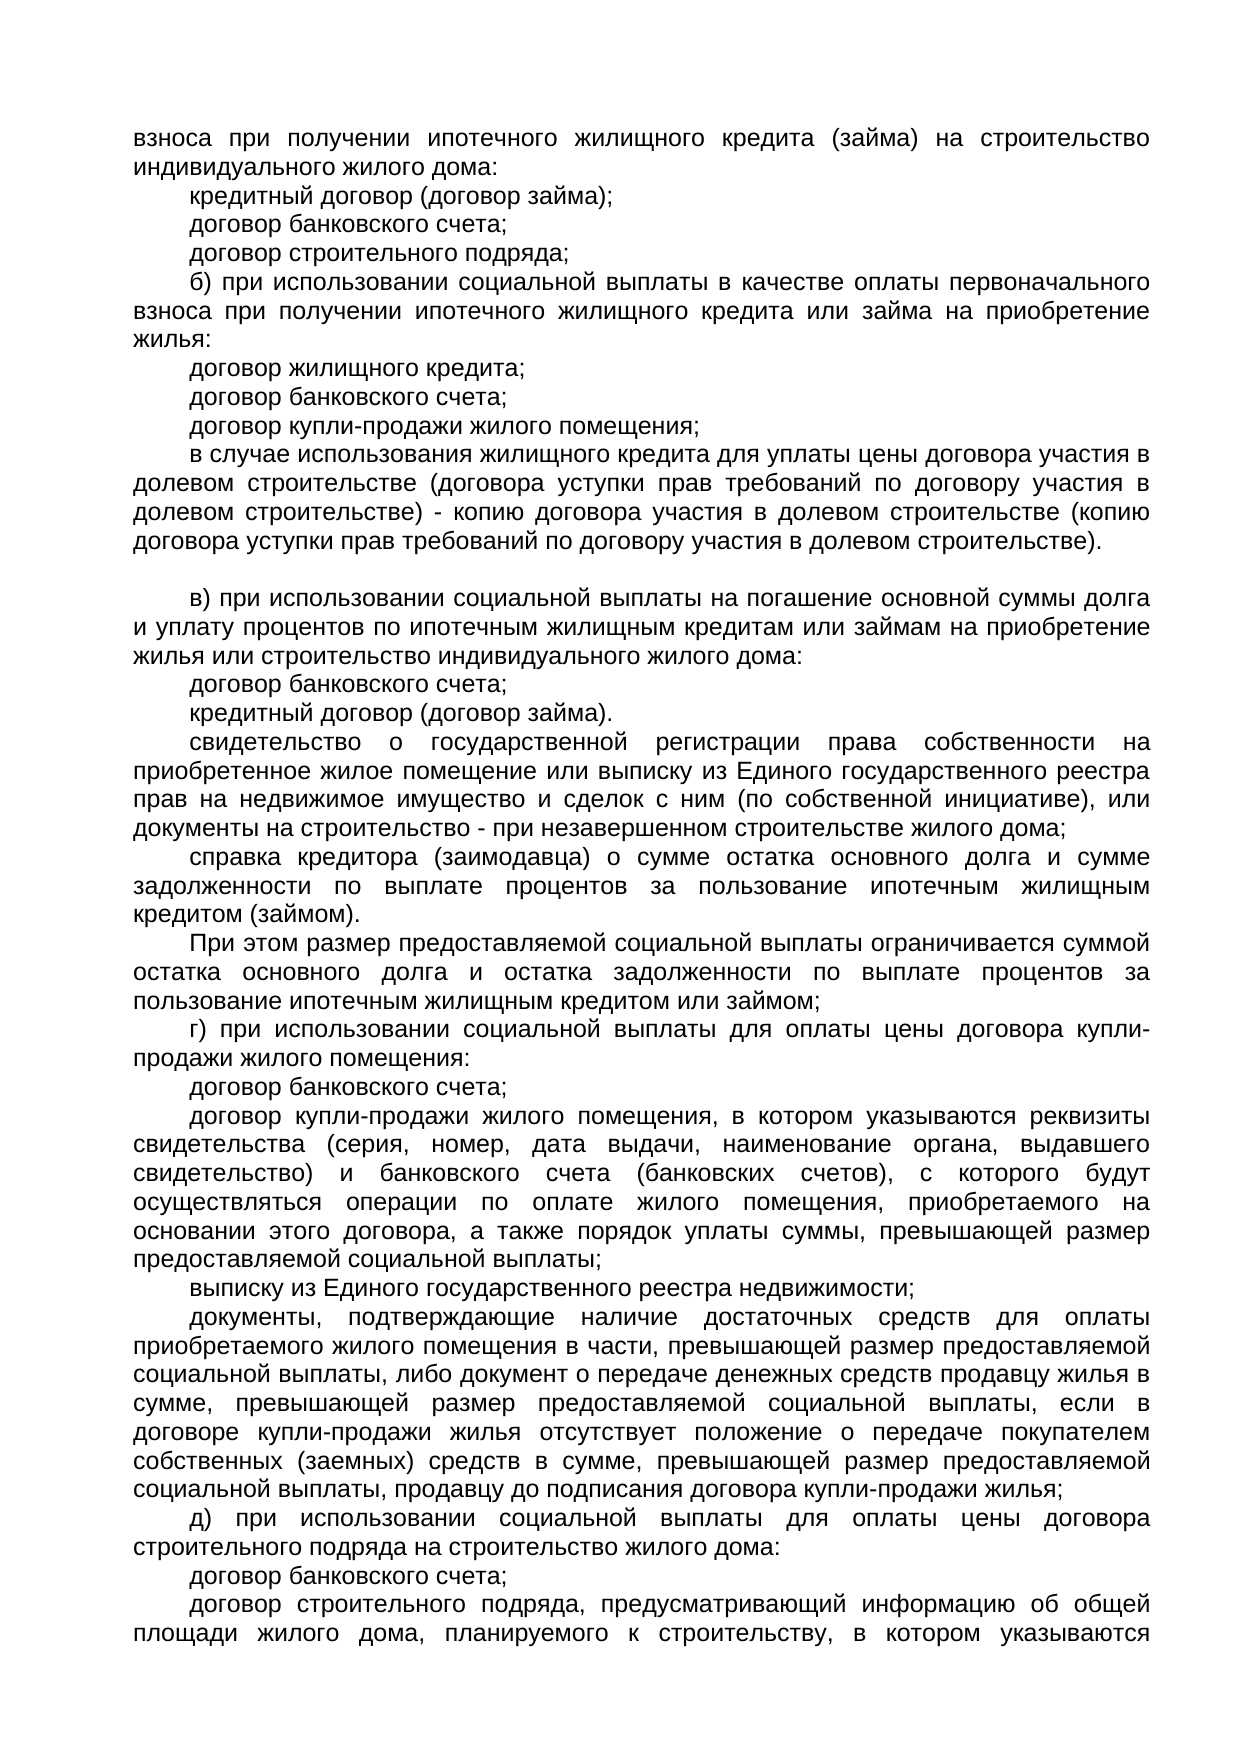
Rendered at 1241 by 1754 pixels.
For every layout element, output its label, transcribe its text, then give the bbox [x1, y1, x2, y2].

text договор купли-продажи жилого помещения; [133, 411, 1152, 439]
text документы, подтверждающие наличие достаточных средств для оплаты приобретаемого жилого помещения в части, превышающей размер предоставляемой социальной выплаты, либо документ о передаче денежных средств продавцу жилья в сумме, превышающей размер предоставляемой социальной выплаты, если в договоре купли-продажи жилья отсутствует положение о передаче покупателем собственных (заемных) средств в сумме, превышающей размер предоставляемой социальной выплаты, продавцу до подписания договора купли-продажи жилья; [133, 1302, 1152, 1503]
text договор банковского счета; [133, 382, 1152, 411]
text договор банковского счета; [133, 209, 1152, 238]
text в) при использовании социальной выплаты на погашение основной суммы долга и уплату процентов по ипотечным жилищным кредитам или займам на приобретение жилья или строительство индивидуального жилого дома: [133, 583, 1152, 669]
text При этом размер предоставляемой социальной выплаты ограничивается суммой остатка основного долга и остатка задолженности по выплате процентов за пользование ипотечным жилищным кредитом или займом; [133, 928, 1152, 1014]
text свидетельство о государственной регистрации права собственности на приобретенное жилое помещение или выписку из Единого государственного реестра прав на недвижимое имущество и сделок с ним (по собственной инициативе), или документы на строительство - при незавершенном строительстве жилого дома; [133, 727, 1152, 842]
text договор банковского счета; [133, 1561, 1152, 1589]
text кредитный договор (договор займа); [133, 181, 1152, 209]
text справка кредитора (заимодавца) о сумме остатка основного долга и сумме задолженности по выплате процентов за пользование ипотечным жилищным кредитом (займом). [133, 842, 1152, 928]
text договор банковского счета; [133, 669, 1152, 698]
text договор купли-продажи жилого помещения, в котором указываются реквизиты свидетельства (серия, номер, дата выдачи, наименование органа, выдавшего свидетельство) и банковского счета (банковских счетов), с которого будут осуществляться операции по оплате жилого помещения, приобретаемого на основании этого договора, а также порядок уплаты суммы, превышающей размер предоставляемой социальной выплаты; [133, 1101, 1152, 1273]
text договор банковского счета; [133, 1072, 1152, 1101]
text кредитный договор (договор займа). [133, 698, 1152, 727]
text д) при использовании социальной выплаты для оплаты цены договора строительного подряда на строительство жилого дома: [133, 1503, 1152, 1561]
text выписку из Единого государственного реестра недвижимости; [133, 1273, 1152, 1302]
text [133, 1589, 1152, 1647]
text б) при использовании социальной выплаты в качестве оплаты первоначального взноса при получении ипотечного жилищного кредита или займа на приобретение жилья: [133, 267, 1152, 353]
text договор жилищного кредита; [133, 353, 1152, 382]
text в случае использования жилищного кредита для уплаты цены договора участия в долевом строительстве (договора уступки прав требований по договору участия в долевом строительстве) - копию договора участия в долевом строительстве (копию договора уступки прав требований по договору участия в долевом строительстве). [133, 439, 1152, 554]
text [133, 123, 1152, 181]
text г) при использовании социальной выплаты для оплаты цены договора купли-продажи жилого помещения: [133, 1014, 1152, 1072]
text договор строительного подряда; [133, 238, 1152, 267]
